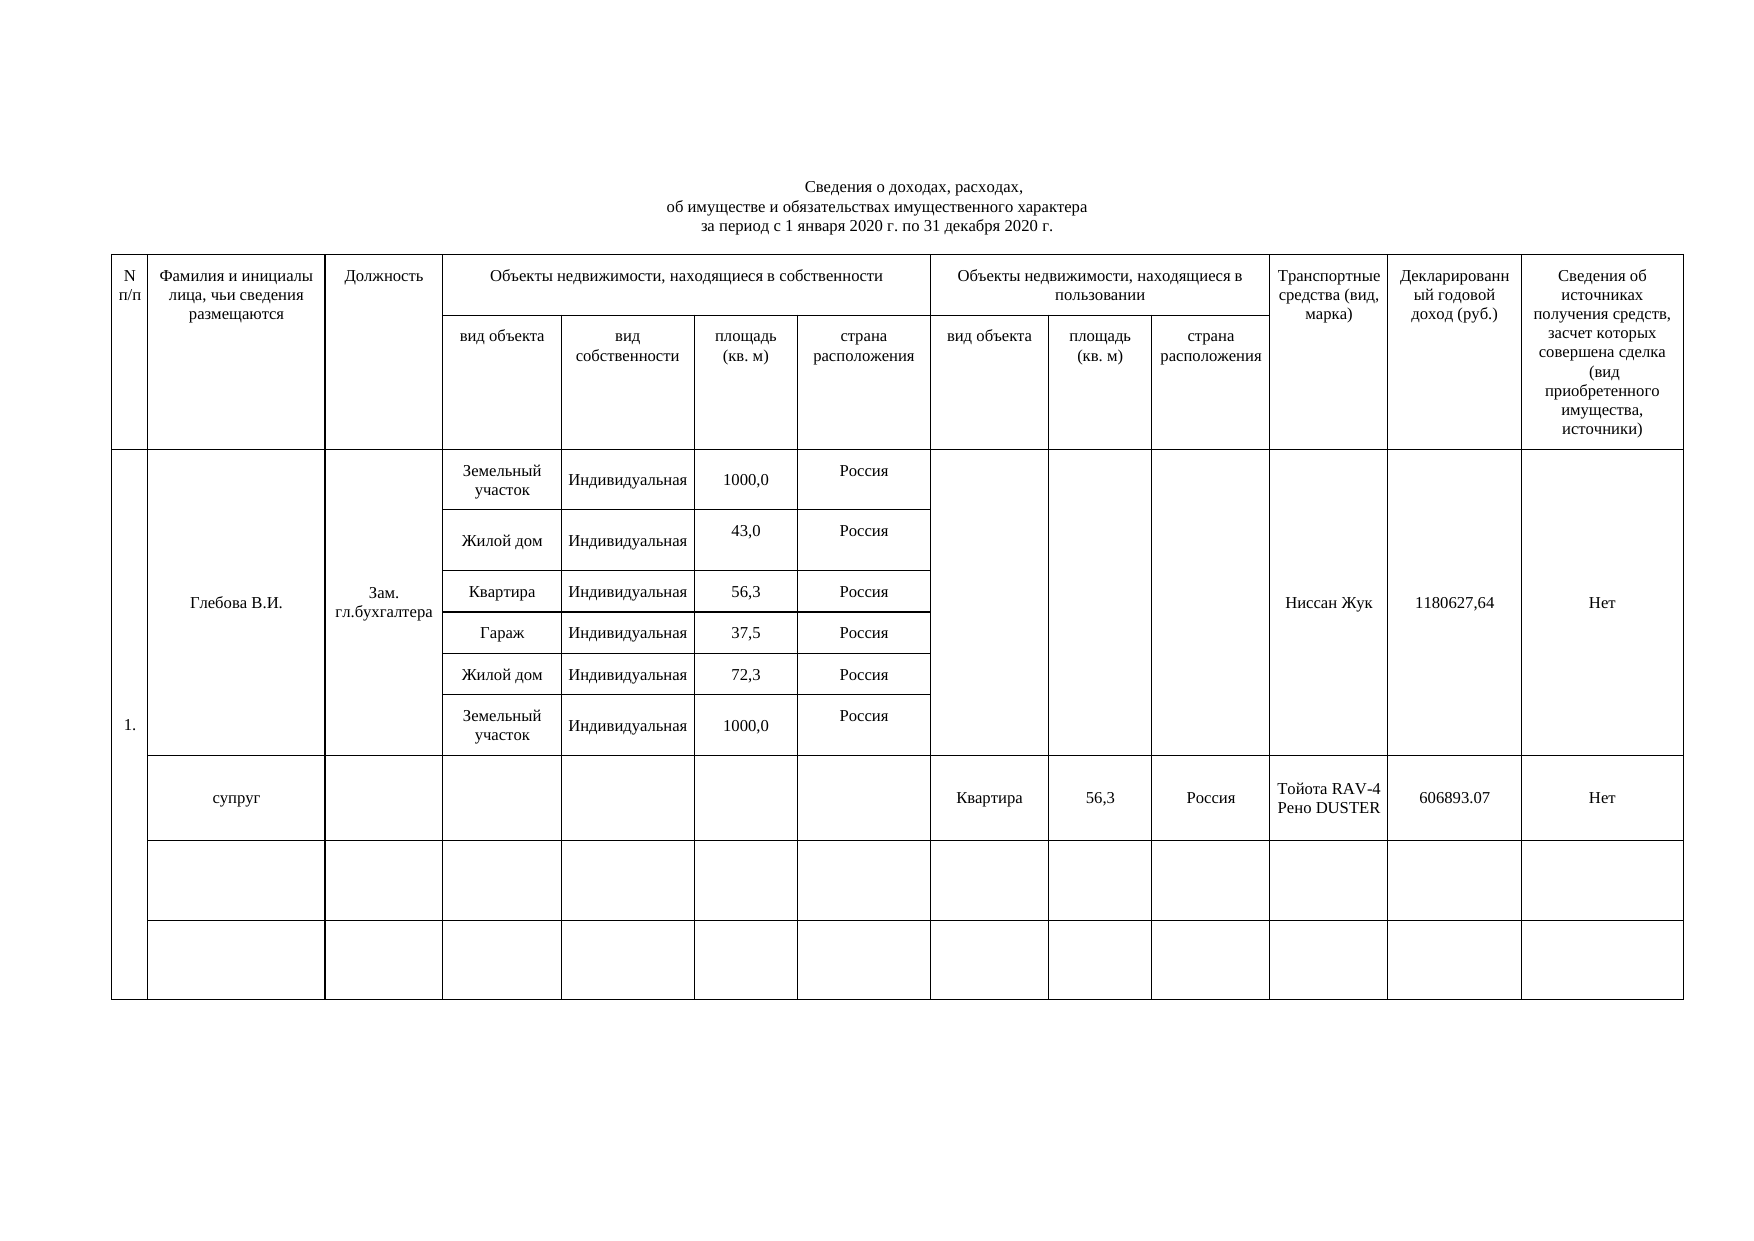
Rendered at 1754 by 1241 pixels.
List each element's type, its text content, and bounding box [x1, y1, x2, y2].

table_cell Гараж [443, 613, 561, 653]
table_cell [1049, 450, 1151, 755]
text за период с 1 января 2020 г. по 31 декабря 2020 г. [118, 216, 1636, 235]
table_cell [1270, 841, 1387, 920]
table_cell [1152, 921, 1269, 998]
table_header Транспортные средства (вид, марка) [1270, 255, 1387, 449]
table_cell [931, 841, 1048, 920]
text об имуществе и обязательствах имущественного характера [118, 196, 1636, 216]
table_cell 56,3 [1049, 756, 1151, 840]
table_cell Нет [1522, 450, 1683, 755]
table_cell вид объекта [931, 316, 1048, 449]
table_cell Земельный участок [443, 450, 561, 509]
table_cell площадь (кв. м) [1049, 316, 1151, 449]
table_cell 1000,0 [695, 695, 797, 755]
table_cell [562, 756, 694, 840]
table_cell [1152, 450, 1269, 755]
table_cell [148, 921, 324, 998]
table_cell Ниссан Жук [1270, 450, 1387, 755]
table_cell [326, 756, 442, 840]
table_cell Нет [1522, 756, 1683, 840]
table_cell Индивидуальная [562, 695, 694, 755]
table_cell Индивидуальная [562, 654, 694, 694]
table_cell [148, 841, 324, 920]
table_cell Зам. гл.бухгалтера [326, 450, 442, 755]
table_cell Россия [798, 654, 930, 694]
table_cell 1. [112, 450, 147, 998]
table_cell [1270, 921, 1387, 998]
table_cell [931, 921, 1048, 998]
table_cell вид объекта [443, 316, 561, 449]
table_cell Квартира [931, 756, 1048, 840]
table_cell [1522, 921, 1683, 998]
table_cell Россия [798, 510, 930, 570]
table_cell [695, 841, 797, 920]
table_cell Тойота RAV-4 Рено DUSTER [1270, 756, 1387, 840]
table_cell 72,3 [695, 654, 797, 694]
table_cell [1522, 841, 1683, 920]
table_cell [1049, 841, 1151, 920]
table_cell 606893.07 [1388, 756, 1521, 840]
table_cell [695, 921, 797, 998]
table_cell [443, 756, 561, 840]
table_cell 37,5 [695, 613, 797, 653]
table_cell Жилой дом [443, 510, 561, 570]
table_cell [443, 921, 561, 998]
table_cell [695, 756, 797, 840]
table_cell Россия [798, 571, 930, 611]
table_cell Глебова В.И. [148, 450, 324, 755]
table_header Фамилия и инициалы лица, чьи сведения размещаются [148, 255, 324, 449]
table_cell 1000,0 [695, 450, 797, 509]
table_cell Жилой дом [443, 654, 561, 694]
table_cell страна расположения [1152, 316, 1269, 449]
table_cell Россия [1152, 756, 1269, 840]
table_cell [443, 841, 561, 920]
table_cell [562, 841, 694, 920]
table_cell 43,0 [695, 510, 797, 570]
table_cell Индивидуальная [562, 450, 694, 509]
table_header Сведения об источниках получения средств, засчет которых совершена сделка (вид приобретенного имущества, источники) [1522, 255, 1683, 449]
table_header Объекты недвижимости, находящиеся в пользовании [931, 255, 1269, 314]
table_cell Россия [798, 613, 930, 653]
table_cell [798, 841, 930, 920]
table_cell 1180627,64 [1388, 450, 1521, 755]
text Сведения о доходах, расходах, [118, 177, 1636, 196]
table_cell [1049, 921, 1151, 998]
table_cell [1152, 841, 1269, 920]
table_cell Индивидуальная [562, 510, 694, 570]
table_cell Квартира [443, 571, 561, 611]
table_cell [798, 921, 930, 998]
table_header Должность [326, 255, 442, 449]
table_cell Индивидуальная [562, 571, 694, 611]
table_cell Россия [798, 450, 930, 509]
table_cell Земельный участок [443, 695, 561, 755]
table_header Декларированный годовой доход (руб.) [1388, 255, 1521, 449]
table_cell 56,3 [695, 571, 797, 611]
table_cell Россия [798, 695, 930, 755]
table_cell супруг [148, 756, 324, 840]
table_cell Индивидуальная [562, 613, 694, 653]
table_cell площадь (кв. м) [695, 316, 797, 449]
table_cell вид собственности [562, 316, 694, 449]
table_cell [326, 841, 442, 920]
table_cell [931, 450, 1048, 755]
table_header Объекты недвижимости, находящиеся в собственности [443, 255, 930, 314]
table_cell страна расположения [798, 316, 930, 449]
table_cell [326, 921, 442, 998]
table_header N п/п [112, 255, 147, 449]
table_cell [562, 921, 694, 998]
table_cell [798, 756, 930, 840]
table_cell [1388, 841, 1521, 920]
table_cell [1388, 921, 1521, 998]
